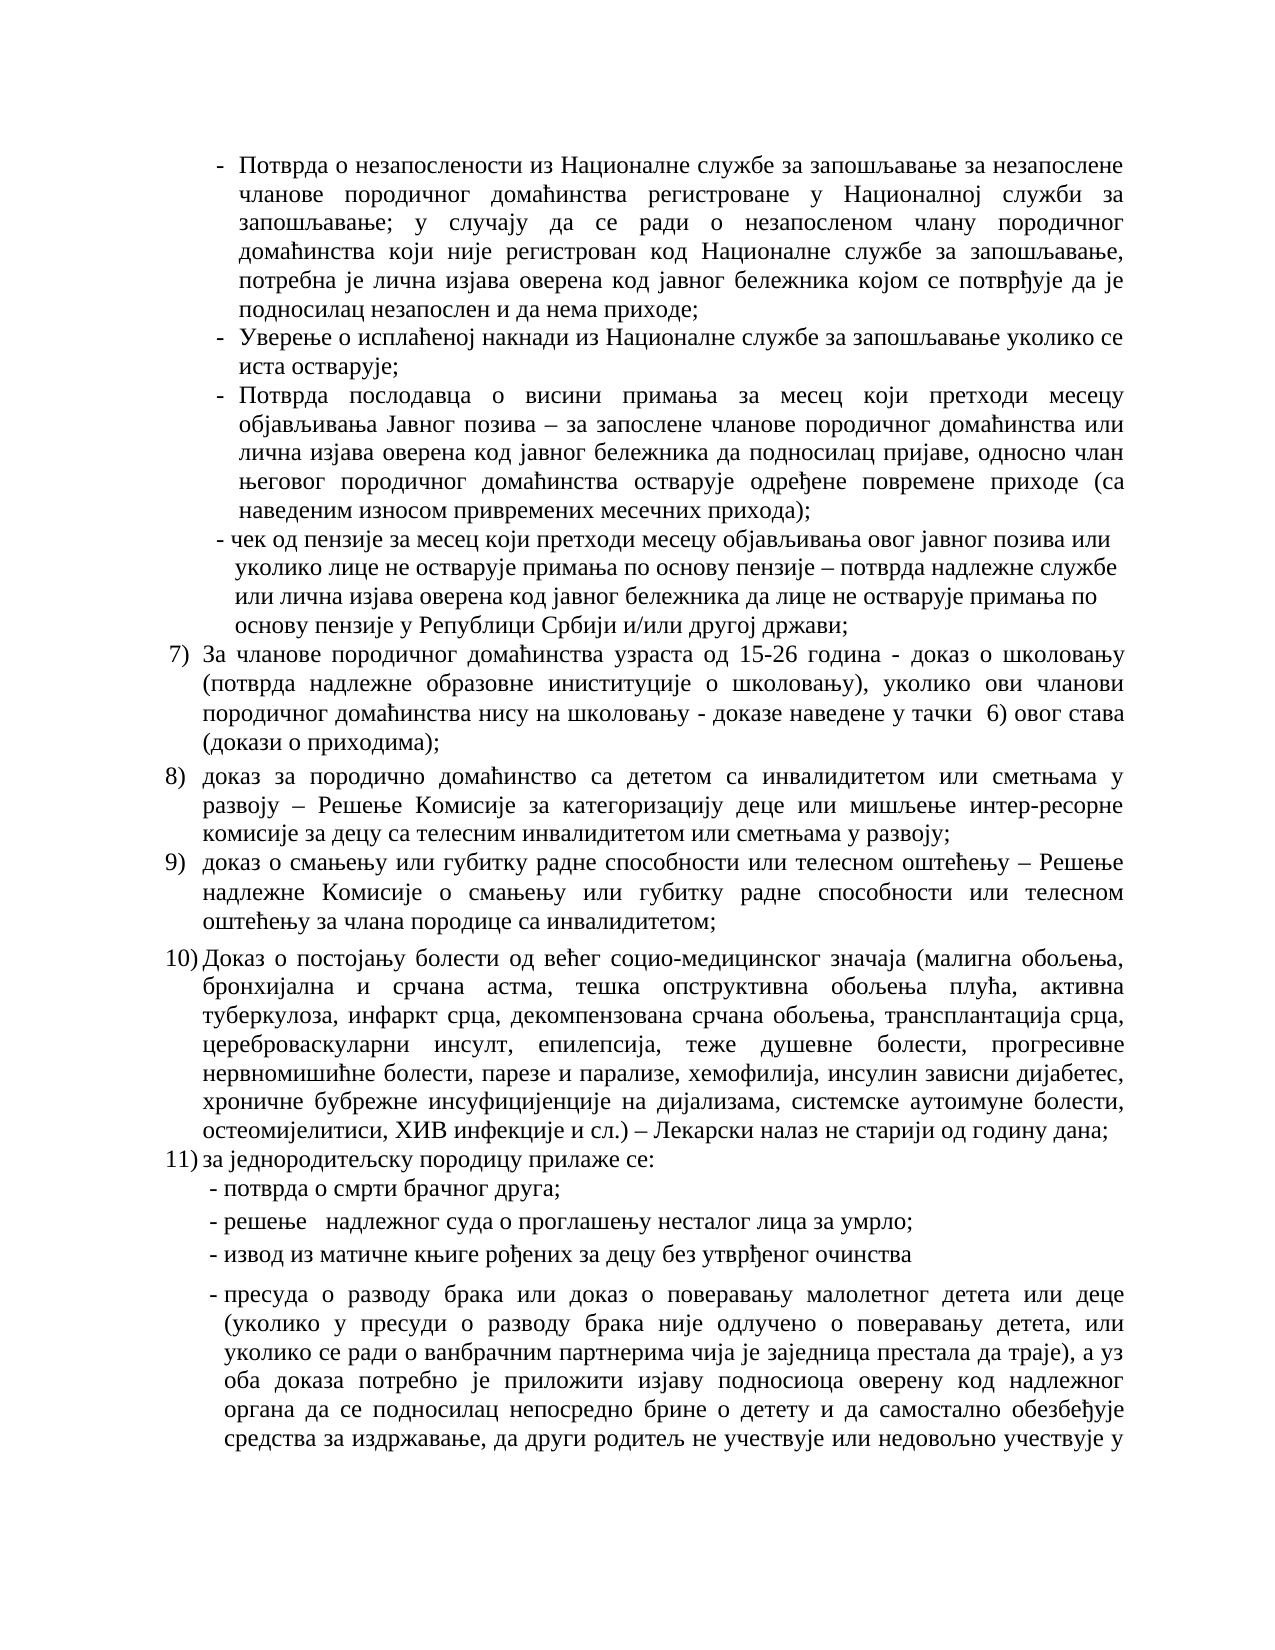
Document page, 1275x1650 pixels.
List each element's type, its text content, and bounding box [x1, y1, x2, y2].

list Потврда о незапослености из Националне службе за запошљавање за незапослене чланове породичног домаћинства регистроване у Националној служби за запошљавање; у случају да се ради о незапосленом члану породичног домаћинства који није регистрован код Националне службе за запошљавање, потребна је лична изјава оверена код јавног бележника којом се потврђује да је подносилац незапослен и да нема приходе; [216, 150, 1124, 322]
text уколико лице не остварује примања по основу пензије – потврда надлежне службе [216, 552, 1124, 581]
list доказ о смањењу или губитку радне способности или телесном оштећењу – Решење надлежне Комисије о смањењу или губитку радне способности или телесном оштећењу за члана породице са инвалидитетом; [165, 847, 1125, 935]
list - потврда о смрти брачног друга; [209, 1173, 1125, 1202]
list за једнородитељску породицу прилаже се: [165, 1144, 1125, 1173]
list Доказ о постојању болести од већег социо-медицинског значаја (малигна обољења, бронхијална и срчана астма, тешка опструктивна обољења плућа, активна туберкулоза, инфаркт срца, декомпензована срчана обољења, трансплантација срца, цереброваскуларни инсулт, епилепсија, теже душевне болести, прогресивне нервномишићне болести, парезе и парализе, хемофилија, инсулин зависни дијабетес, хроничне бубрежне инсуфицијенције на дијализама, системске аутоимуне болести, остеомијелитиси, ХИВ инфекције и сл.) – Лекарски налаз не старији од годину дана; [165, 943, 1125, 1144]
text - чек од пензије за месец који претходи месецу објављивања овог јавног позива или [216, 524, 1124, 552]
list - извод из матичне књиге рођених за децу без утврђеног очинства [209, 1239, 1125, 1268]
list За чланове породичног домаћинства узраста од 15-26 година - доказ о школовању (потврда надлежне образовне иниституције о школовању), уколико ови чланови породичног домаћинства нису на школовању - доказе наведене у тачки 6) овог става (докази о приходима); [169, 639, 1125, 756]
list доказ за породично домаћинство са дететом са инвалидитетом или сметњама у развоју – Решење Комисије за категоризацију деце или мишљење интер-ресорне комисије за децу са телесним инвалидитетом или сметњама у развоју; [165, 761, 1124, 847]
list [209, 1279, 1125, 1452]
list Уверење о исплаћеној накнади из Националне службе за запошљавање уколико се иста остварује; [216, 322, 1124, 380]
list Потврда послодавца о висини примања за месец који претходи месецу објављивања Јавног позива – за запослене чланове породичног домаћинства или лична изјава оверена код јавног бележника да подносилац пријаве, односно члан његовог породичног домаћинства остварује одређене повремене приходе (са наведеним износом привремених месечних прихода); [216, 380, 1124, 524]
text основу пензије у Републици Србији и/или другој држави; [216, 610, 1124, 639]
text или лична изјава оверена код јавног бележника да лице не остварује примања по [216, 581, 1124, 610]
list - решење надлежног суда о проглашењу несталог лица за умрло; [209, 1206, 1125, 1235]
